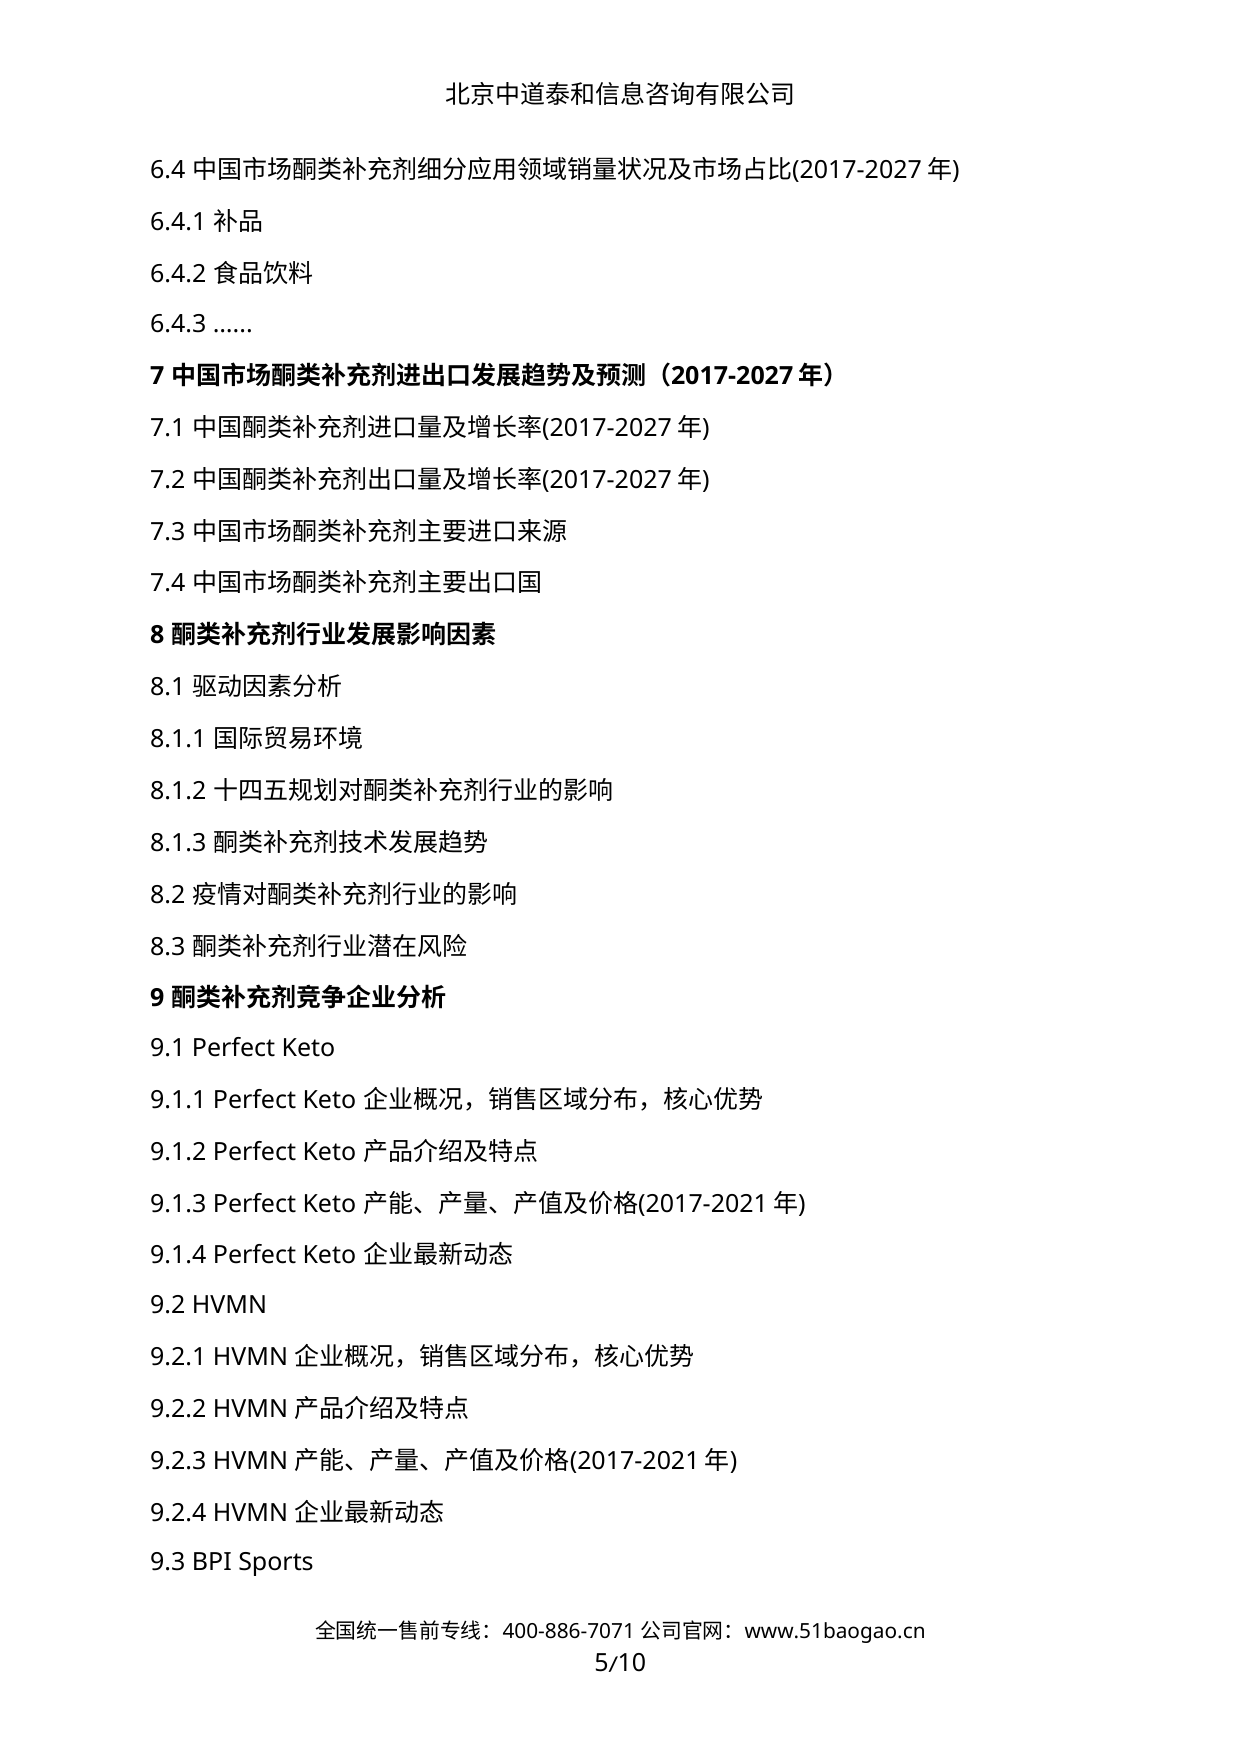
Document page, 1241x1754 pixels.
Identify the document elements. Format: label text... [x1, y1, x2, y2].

text 6.4.2 食品饮料 [150, 254, 1090, 290]
text 9.1.2 Perfect Keto 产品介绍及特点 [150, 1131, 1090, 1167]
text 8.2 疫情对酮类补充剂行业的影响 [150, 874, 1090, 910]
text 9.2.3 HVMN 产能、产量、产值及价格(2017-2021年) [150, 1440, 1090, 1477]
text 7.4 中国市场酮类补充剂主要出口国 [150, 563, 1090, 599]
text 9.1.1 Perfect Keto 企业概况，销售区域分布，核心优势 [150, 1079, 1090, 1116]
text 9.2.1 HVMN 企业概况，销售区域分布，核心优势 [150, 1337, 1090, 1373]
text 8.1.1 国际贸易环境 [150, 718, 1090, 755]
text 9.2 HVMN [150, 1287, 1090, 1321]
text 8.1.3 酮类补充剂技术发展趋势 [150, 822, 1090, 858]
text 9.3 BPI Sports [150, 1544, 1090, 1578]
text 9.1.3 Perfect Keto 产能、产量、产值及价格(2017-2021年) [150, 1183, 1090, 1219]
text 6.4.3 …... [150, 306, 1090, 340]
text 9.2.4 HVMN 企业最新动态 [150, 1492, 1090, 1528]
text 9 酮类补充剂竞争企业分析 [150, 978, 1090, 1014]
text 8.1 驱动因素分析 [150, 667, 1090, 703]
text 7.1 中国酮类补充剂进口量及增长率(2017-2027年) [150, 407, 1090, 443]
text 7.2 中国酮类补充剂出口量及增长率(2017-2027年) [150, 459, 1090, 495]
text 9.1 Perfect Keto [150, 1030, 1090, 1064]
text 9.2.2 HVMN 产品介绍及特点 [150, 1388, 1090, 1425]
text 8.1.2 十四五规划对酮类补充剂行业的影响 [150, 770, 1090, 807]
text 8.3 酮类补充剂行业潜在风险 [150, 926, 1090, 962]
text 8 酮类补充剂行业发展影响因素 [150, 615, 1090, 651]
text 6.4 中国市场酮类补充剂细分应用领域销量状况及市场占比(2017-2027年) [150, 150, 1090, 186]
text 7.3 中国市场酮类补充剂主要进口来源 [150, 511, 1090, 547]
text 7 中国市场酮类补充剂进出口发展趋势及预测（2017-2027年） [150, 355, 1090, 392]
text 6.4.1 补品 [150, 202, 1090, 238]
text 9.1.4 Perfect Keto 企业最新动态 [150, 1235, 1090, 1271]
